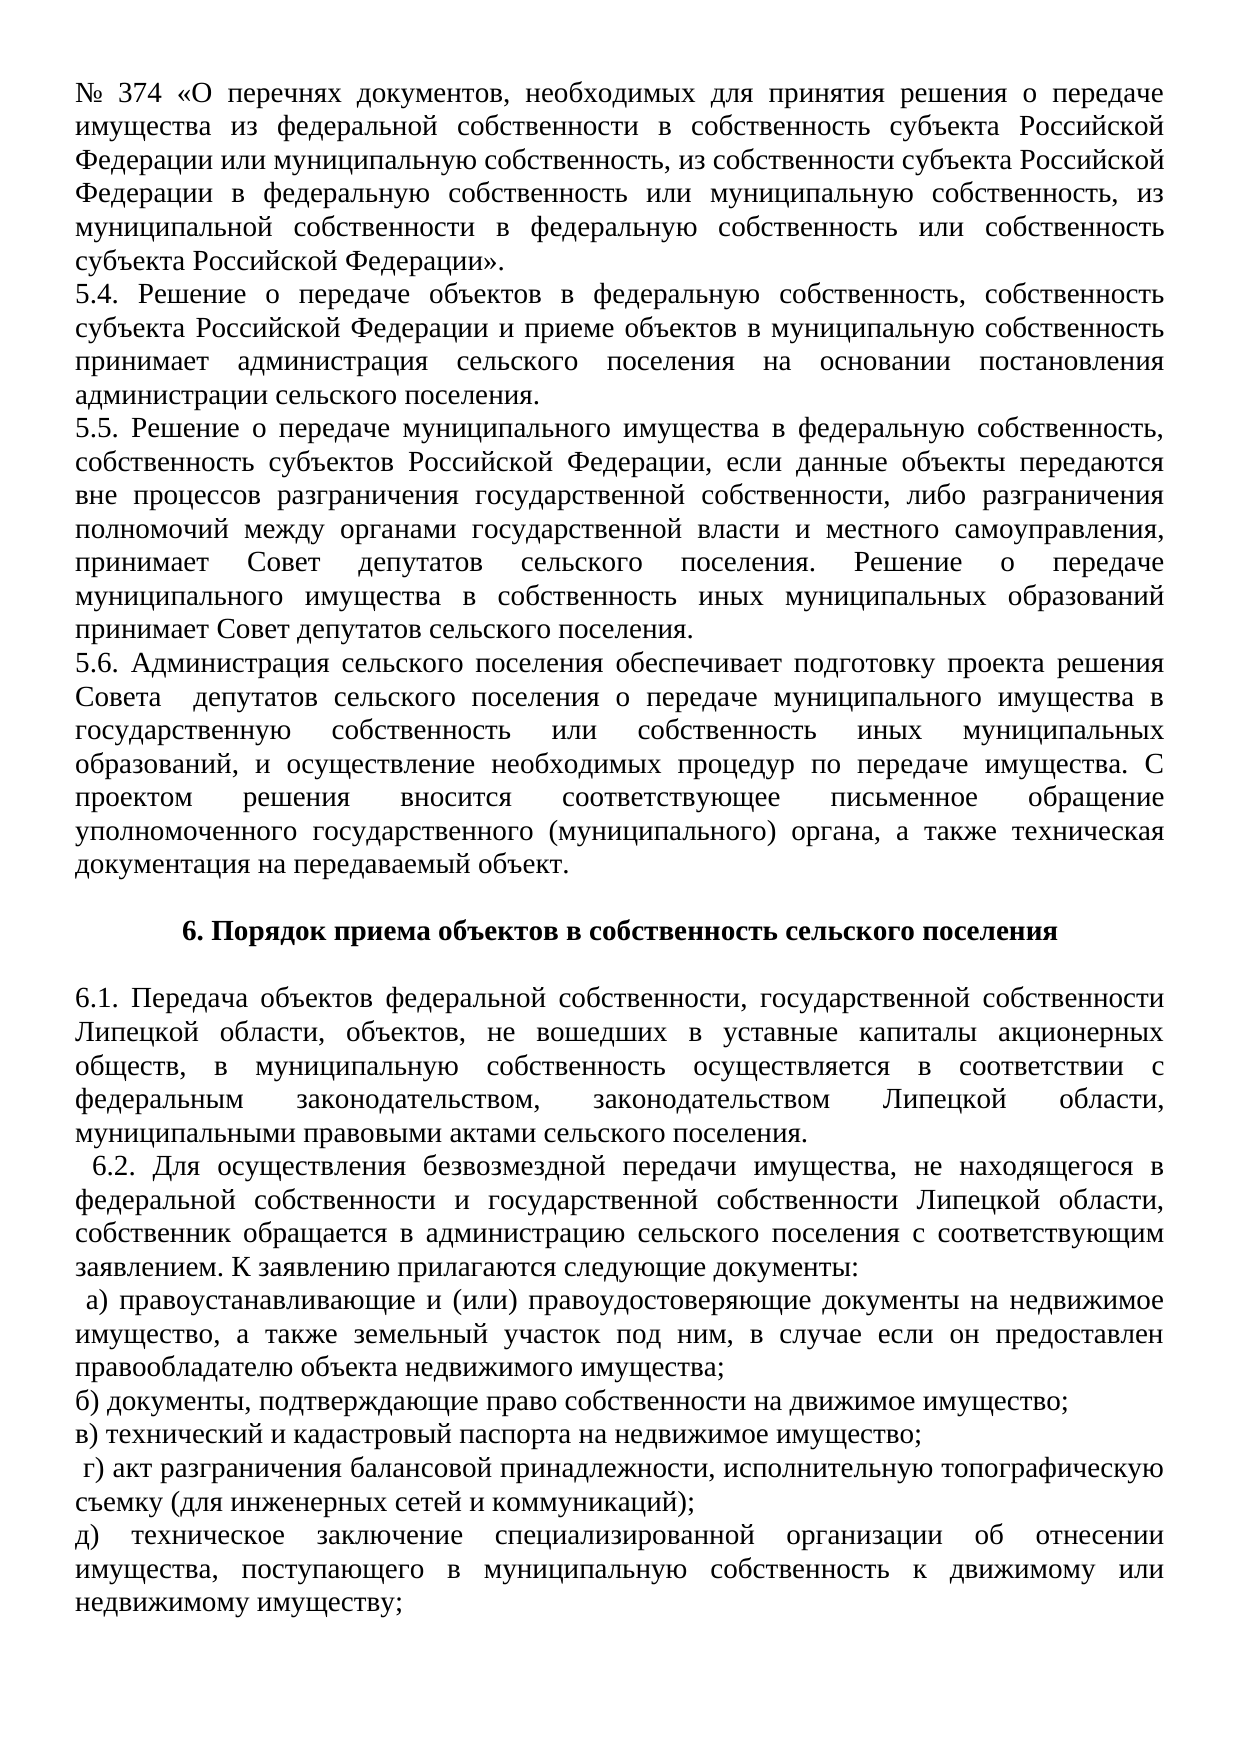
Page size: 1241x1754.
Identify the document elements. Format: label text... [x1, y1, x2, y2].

text д) техническое заключение специализированной организации об отнесении имущества, поступающего в муниципальную собственность к движимому или недвижимому имуществу; [75, 1517, 1165, 1618]
text 6. Порядок приема объектов в собственность сельского поселения [75, 913, 1165, 947]
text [75, 75, 1165, 276]
text 5.5. Решение о передаче муниципального имущества в федеральную собственность, собственность субъектов Российской Федерации, если данные объекты передаются вне процессов разграничения государственной собственности, либо разграничения полномочий между органами государственной власти и местного самоуправления, принимает Совет депутатов сельского поселения. Решение о передаче муниципального имущества в собственность иных муниципальных образований принимает Совет депутатов сельского поселения. [75, 410, 1165, 645]
text 6.1. Передача объектов федеральной собственности, государственной собственности Липецкой области, объектов, не вошедших в уставные капиталы акционерных обществ, в муниципальную собственность осуществляется в соответствии с федеральным законодательством, законодательством Липецкой области, муниципальными правовыми актами сельского поселения. [75, 981, 1165, 1148]
text 5.6. Администрация сельского поселения обеспечивает подготовку проекта решения Совета депутатов сельского поселения о передаче муниципального имущества в государственную собственность или собственность иных муниципальных образований, и осуществление необходимых процедур по передаче имущества. С проектом решения вносится соответствующее письменное обращение уполномоченного государственного (муниципального) органа, а также техническая документация на передаваемый объект. [75, 645, 1165, 880]
text 5.4. Решение о передаче объектов в федеральную собственность, собственность субъекта Российской Федерации и приеме объектов в муниципальную собственность принимает администрация сельского поселения на основании постановления администрации сельского поселения. [75, 276, 1165, 410]
text в) технический и кадастровый паспорта на недвижимое имущество; [75, 1417, 1165, 1450]
text а) правоустанавливающие и (или) правоудостоверяющие документы на недвижимое имущество, а также земельный участок под ним, в случае если он предоставлен правообладателю объекта недвижимого имущества; [75, 1282, 1165, 1383]
text б) документы, подтверждающие право собственности на движимое имущество; [75, 1383, 1165, 1417]
text г) акт разграничения балансовой принадлежности, исполнительную топографическую съемку (для инженерных сетей и коммуникаций); [75, 1450, 1165, 1517]
text 6.2. Для осуществления безвозмездной передачи имущества, не находящегося в федеральной собственности и государственной собственности Липецкой области, собственник обращается в администрацию сельского поселения с соответствующим заявлением. К заявлению прилагаются следующие документы: [75, 1148, 1165, 1282]
